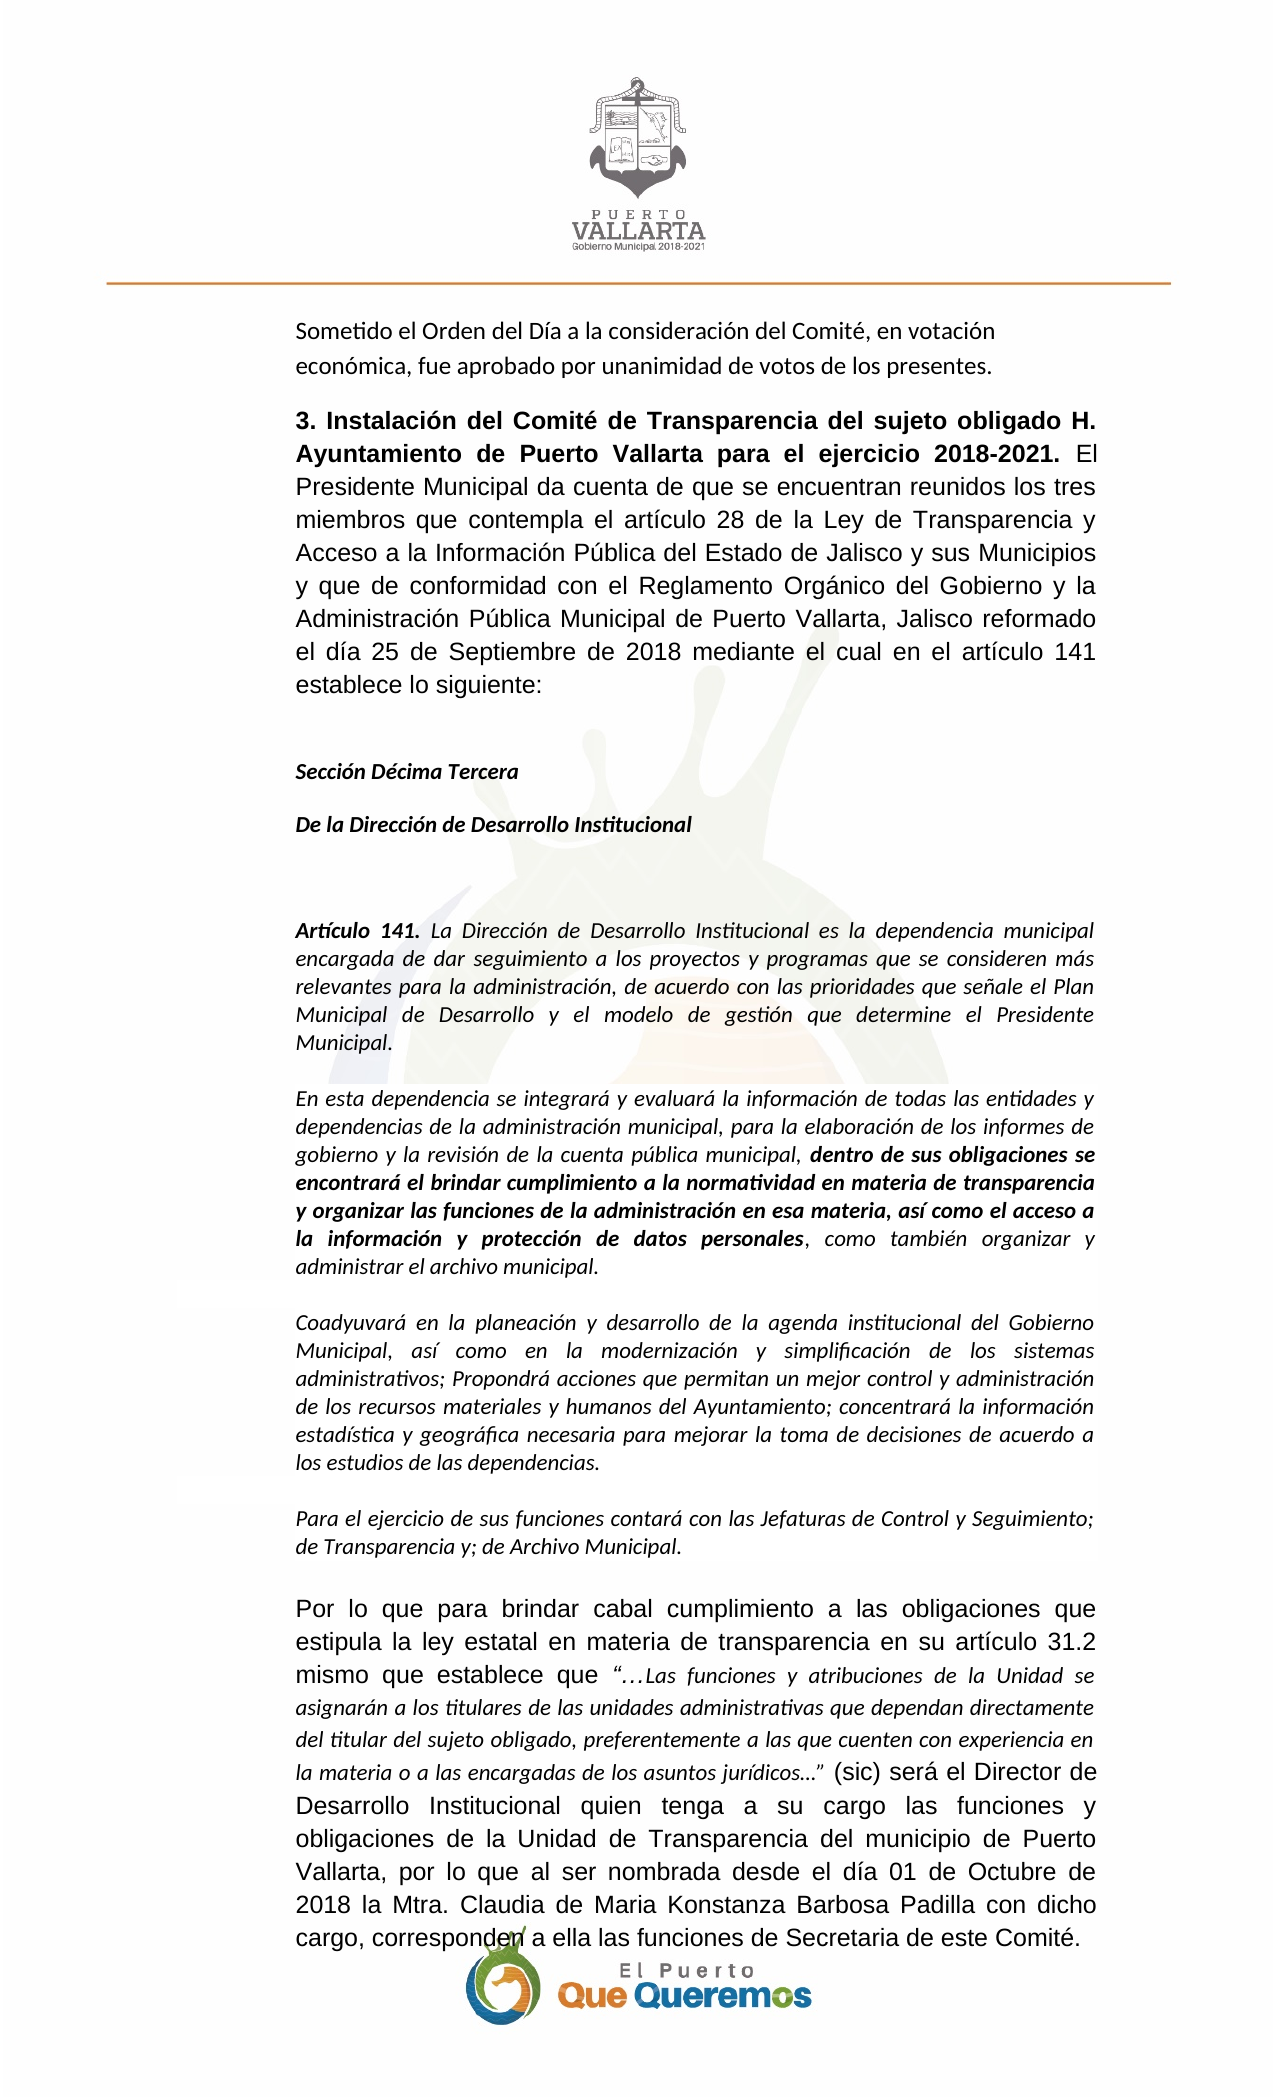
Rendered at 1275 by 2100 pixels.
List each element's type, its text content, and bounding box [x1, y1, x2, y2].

text Artículo 141. La Dirección de Desarrollo Institucional es la dependencia municipal encargada de dar seguimiento a los proyectos y programas que se consideren más relevantes para la administración, de acuerdo con las prioridades que señale el Plan Municipal de Desarrollo y el modelo de gestión que determine el Presidente Municipal. [295, 916, 1098, 1056]
text Sometido el Orden del Día a la consideración del Comité, en votación económica, fue aprobado por unanimidad de votos de los presentes. [295, 315, 1098, 381]
text Sección Décima Tercera [222, 757, 1098, 785]
picture [3, 0, 1274, 2097]
text En esta dependencia se integrará y evaluará la información de todas las entidades y dependencias de la administración municipal, para la elaboración de los informes de gobierno y la revisión de la cuenta pública municipal, dentro de sus obligaciones se encontrará el brindar cumplimiento a la normatividad en materia de transparencia y organizar las funciones de la administración en esa materia, así como el acceso a la información y protección de datos personales, como también organizar y administrar el archivo municipal. [295, 1084, 1098, 1280]
list 3. Instalación del Comité de Transparencia del sujeto obligado H. Ayuntamiento de Puerto Vallarta para el ejercicio 2018-2021. El Presidente Municipal da cuenta de que se encuentran reunidos los tres miembros que contempla el artículo 28 de la Ley de Transparencia y Acceso a la Información Pública del Estado de Jalisco y sus Municipios y que de conformidad con el Reglamento Orgánico del Gobierno y la Administración Pública Municipal de Puerto Vallarta, Jalisco reformado el día 25 de Septiembre de 2018 mediante el cual en el artículo 141 establece lo siguiente: [295, 406, 1098, 699]
text Para el ejercicio de sus funciones contará con las Jefaturas de Control y Seguimiento; de Transparencia y; de Archivo Municipal. [295, 1504, 1098, 1561]
list Por lo que para brindar cabal cumplimiento a las obligaciones que estipula la ley estatal en materia de transparencia en su artículo 31.2 mismo que establece que “…Las funciones y atribuciones de la Unidad se asignarán a los titulares de las unidades administrativas que dependan directamente del titular del sujeto obligado, preferentemente a las que cuenten con experiencia en la materia o a las encargadas de los asuntos jurídicos…” (sic) será el Director de Desarrollo Institucional quien tenga a su cargo las funciones y obligaciones de la Unidad de Transparencia del municipio de Puerto Vallarta, por lo que al ser nombrada desde el día 01 de Octubre de 2018 la Mtra. Claudia de Maria Konstanza Barbosa Padilla con dicho cargo, corresponden a ella las funciones de Secretaria de este Comité. [295, 1593, 1098, 1952]
text De la Dirección de Desarrollo Institucional [222, 810, 1098, 838]
text Coadyuvará en la planeación y desarrollo de la agenda institucional del Gobierno Municipal, así como en la modernización y simplificación de los sistemas administrativos; Propondrá acciones que permitan un mejor control y administración de los recursos materiales y humanos del Ayuntamiento; concentrará la información estadística y geográfica necesaria para mejorar la toma de decisiones de acuerdo a los estudios de las dependencias. [295, 1308, 1098, 1476]
